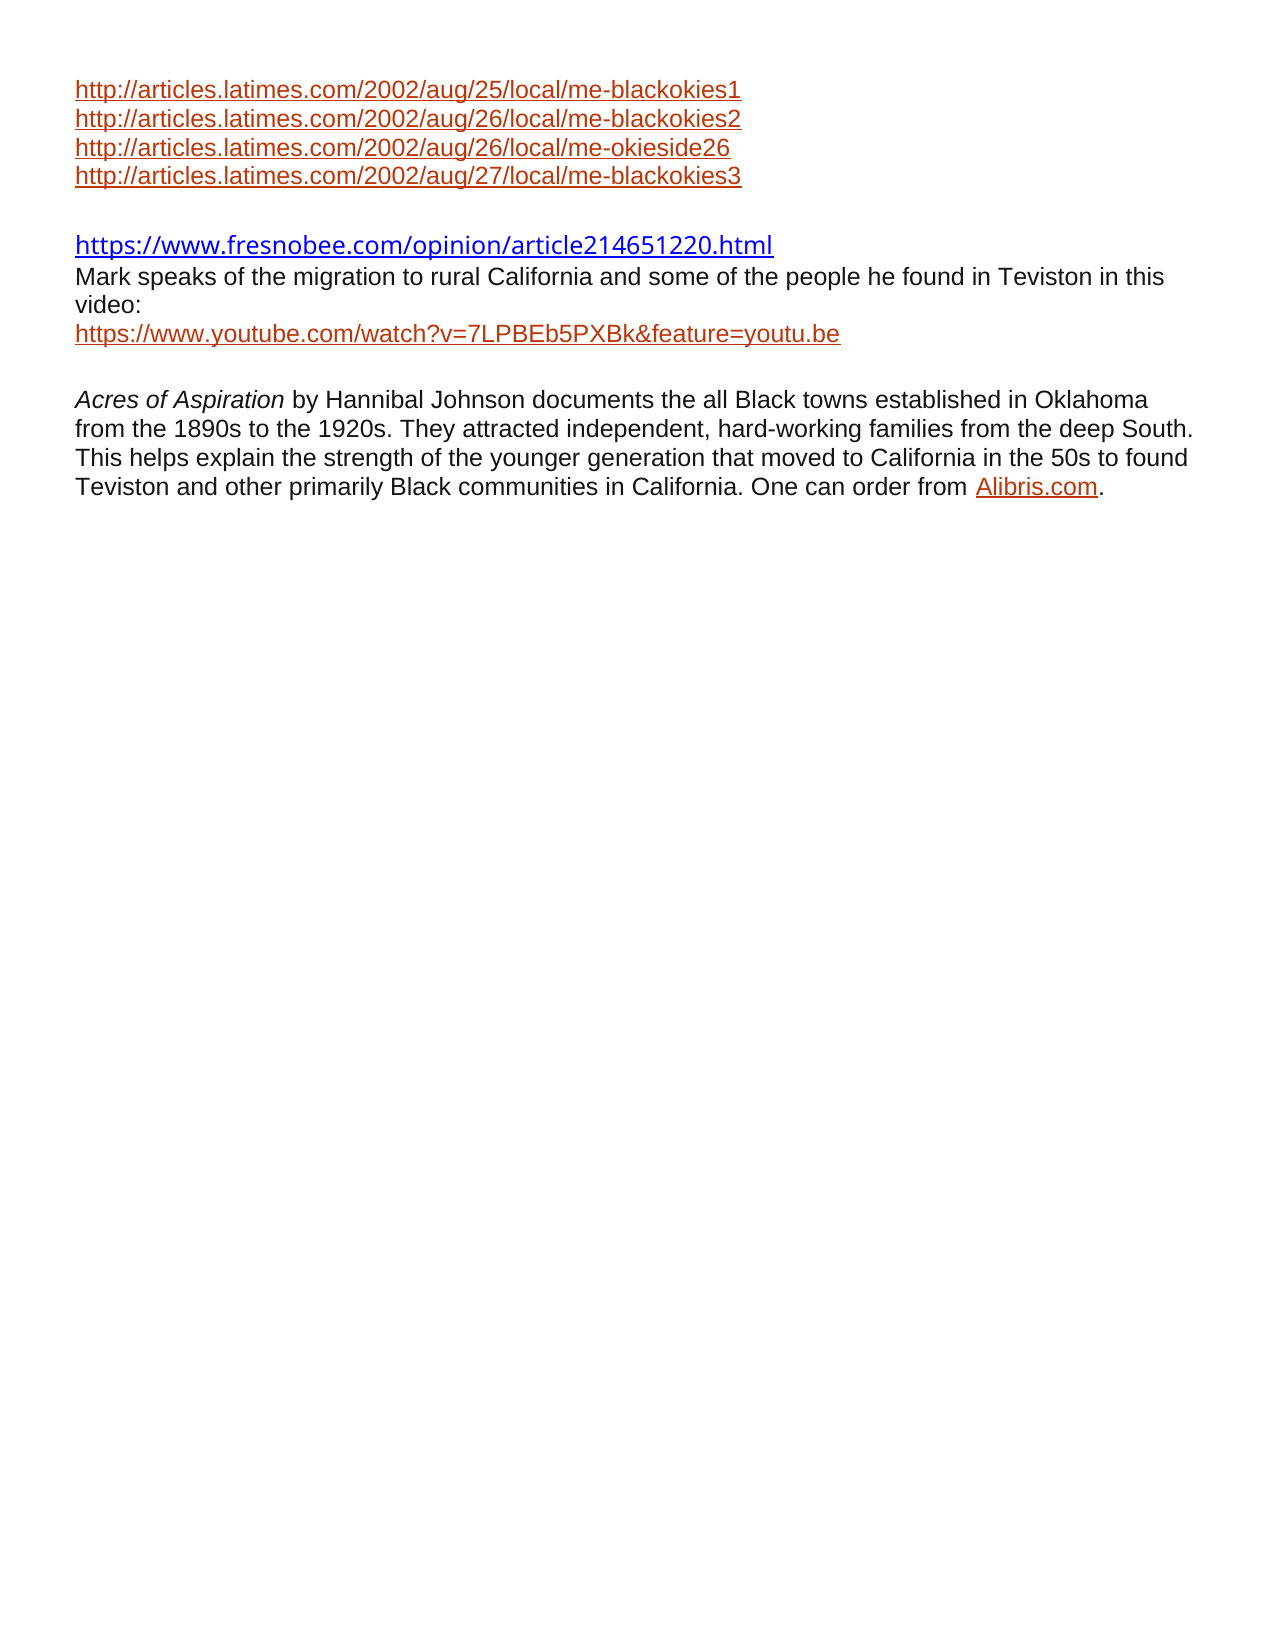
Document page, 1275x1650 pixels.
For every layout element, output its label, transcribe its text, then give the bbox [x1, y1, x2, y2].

text https://www.fresnobee.com/opinion/article214651220.html [75, 227, 1200, 262]
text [75, 75, 1200, 190]
text Mark speaks of the migration to rural California and some of the people he found in Teviston in this video: https://www.youtube.com/watch?v=7LPBEb5PXBk&feature=youtu.be [75, 262, 1200, 348]
text Acres of Aspiration by Hannibal Johnson documents the all Black towns established in Oklahoma from the 1890s to the 1920s. They attracted independent, hard-working families from the deep South. This helps explain the strength of the younger generation that moved to California in the 50s to found Teviston and other primarily Black communities in California. One can order from Alibris.com. [75, 385, 1200, 500]
